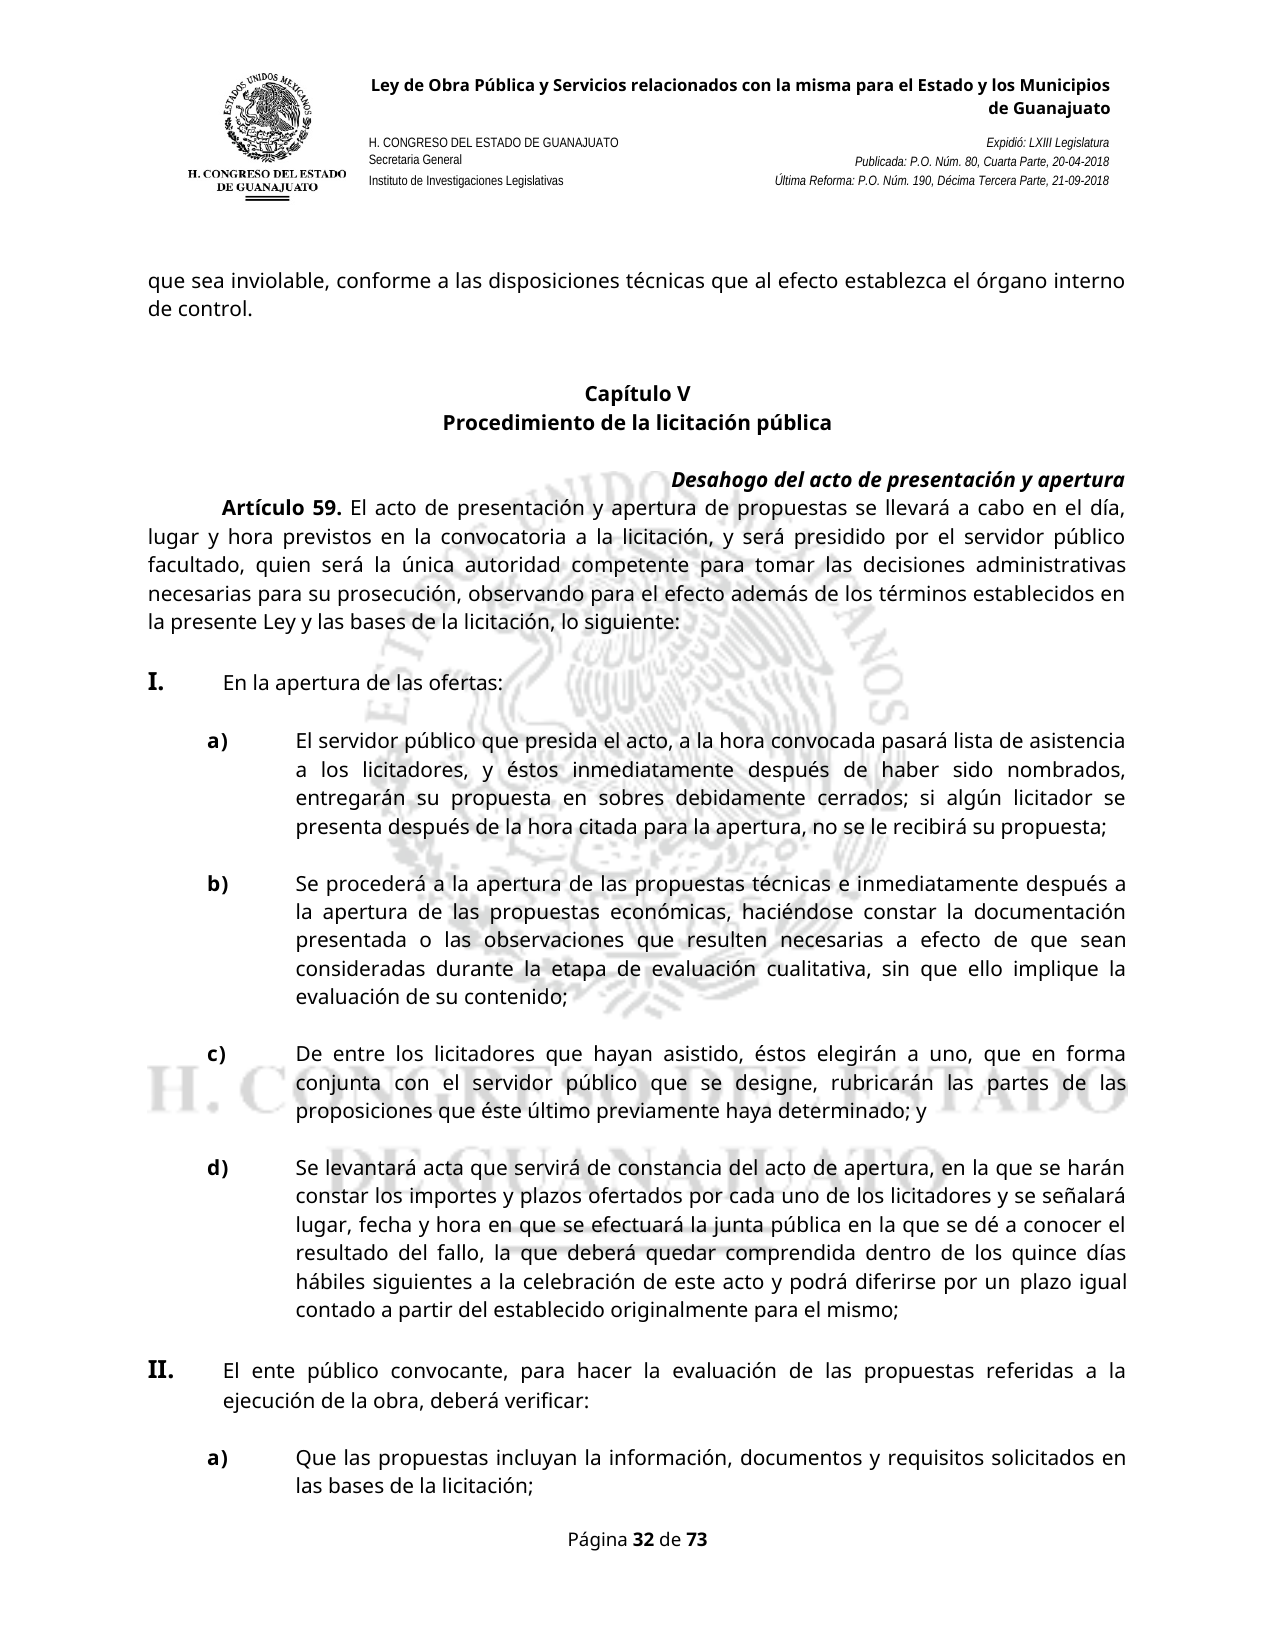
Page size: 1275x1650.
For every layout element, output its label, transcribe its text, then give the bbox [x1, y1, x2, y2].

text Artículo 59. El acto de presentación y apertura de propuestas se llevará a cabo en el día, lugar y hora previstos en la convocatoria a la licitación, y será presidido por el servidor público facultado, quien será la única autoridad competente para tomar las decisiones administrativas necesarias para su prosecución, observando para el efecto además de los términos establecidos en la presente Ley y las bases de la licitación, lo siguiente: [148, 493, 1127, 636]
list Se procederá a la apertura de las propuestas técnicas e inmediatamente después a la apertura de las propuestas económicas, haciéndose constar la documentación presentada o las observaciones que resulten necesarias a efecto de que sean consideradas durante la etapa de evaluación cualitativa, sin que ello implique la evaluación de su contenido; [207, 869, 1127, 1011]
text Procedimiento de la licitación pública [148, 408, 1127, 436]
list Se levantará acta que servirá de constancia del acto de apertura, en la que se harán constar los importes y plazos ofertados por cada uno de los licitadores y se señalará lugar, fecha y hora en que se efectuará la junta pública en la que se dé a conocer el resultado del fallo, la que deberá quedar comprendida dentro de los quince días hábiles siguientes a la celebración de este acto y podrá diferirse por un plazo igual contado a partir del establecido originalmente para el mismo; [207, 1153, 1127, 1324]
text Capítulo V [148, 379, 1127, 408]
list El ente público convocante, para hacer la evaluación de las propuestas referidas a la ejecución de la obra, deberá verificar: [148, 1352, 1127, 1414]
list De entre los licitadores que hayan asistido, éstos elegirán a uno, que en forma conjunta con el servidor público que se designe, rubricarán las partes de las proposiciones que éste último previamente haya determinado; y [207, 1039, 1127, 1124]
list El servidor público que presida el acto, a la hora convocada pasará lista de asistencia a los licitadores, y éstos inmediatamente después de haber sido nombrados, entregarán su propuesta en sobres debidamente cerrados; si algún licitador se presenta después de la hora citada para la apertura, no se le recibirá su propuesta; [207, 726, 1127, 840]
text Desahogo del acto de presentación y apertura [148, 465, 1127, 493]
picture [188, 73, 346, 207]
list Que las propuestas incluyan la información, documentos y requisitos solicitados en las bases de la licitación; [207, 1443, 1127, 1500]
list En la apertura de las ofertas: [148, 664, 1127, 698]
